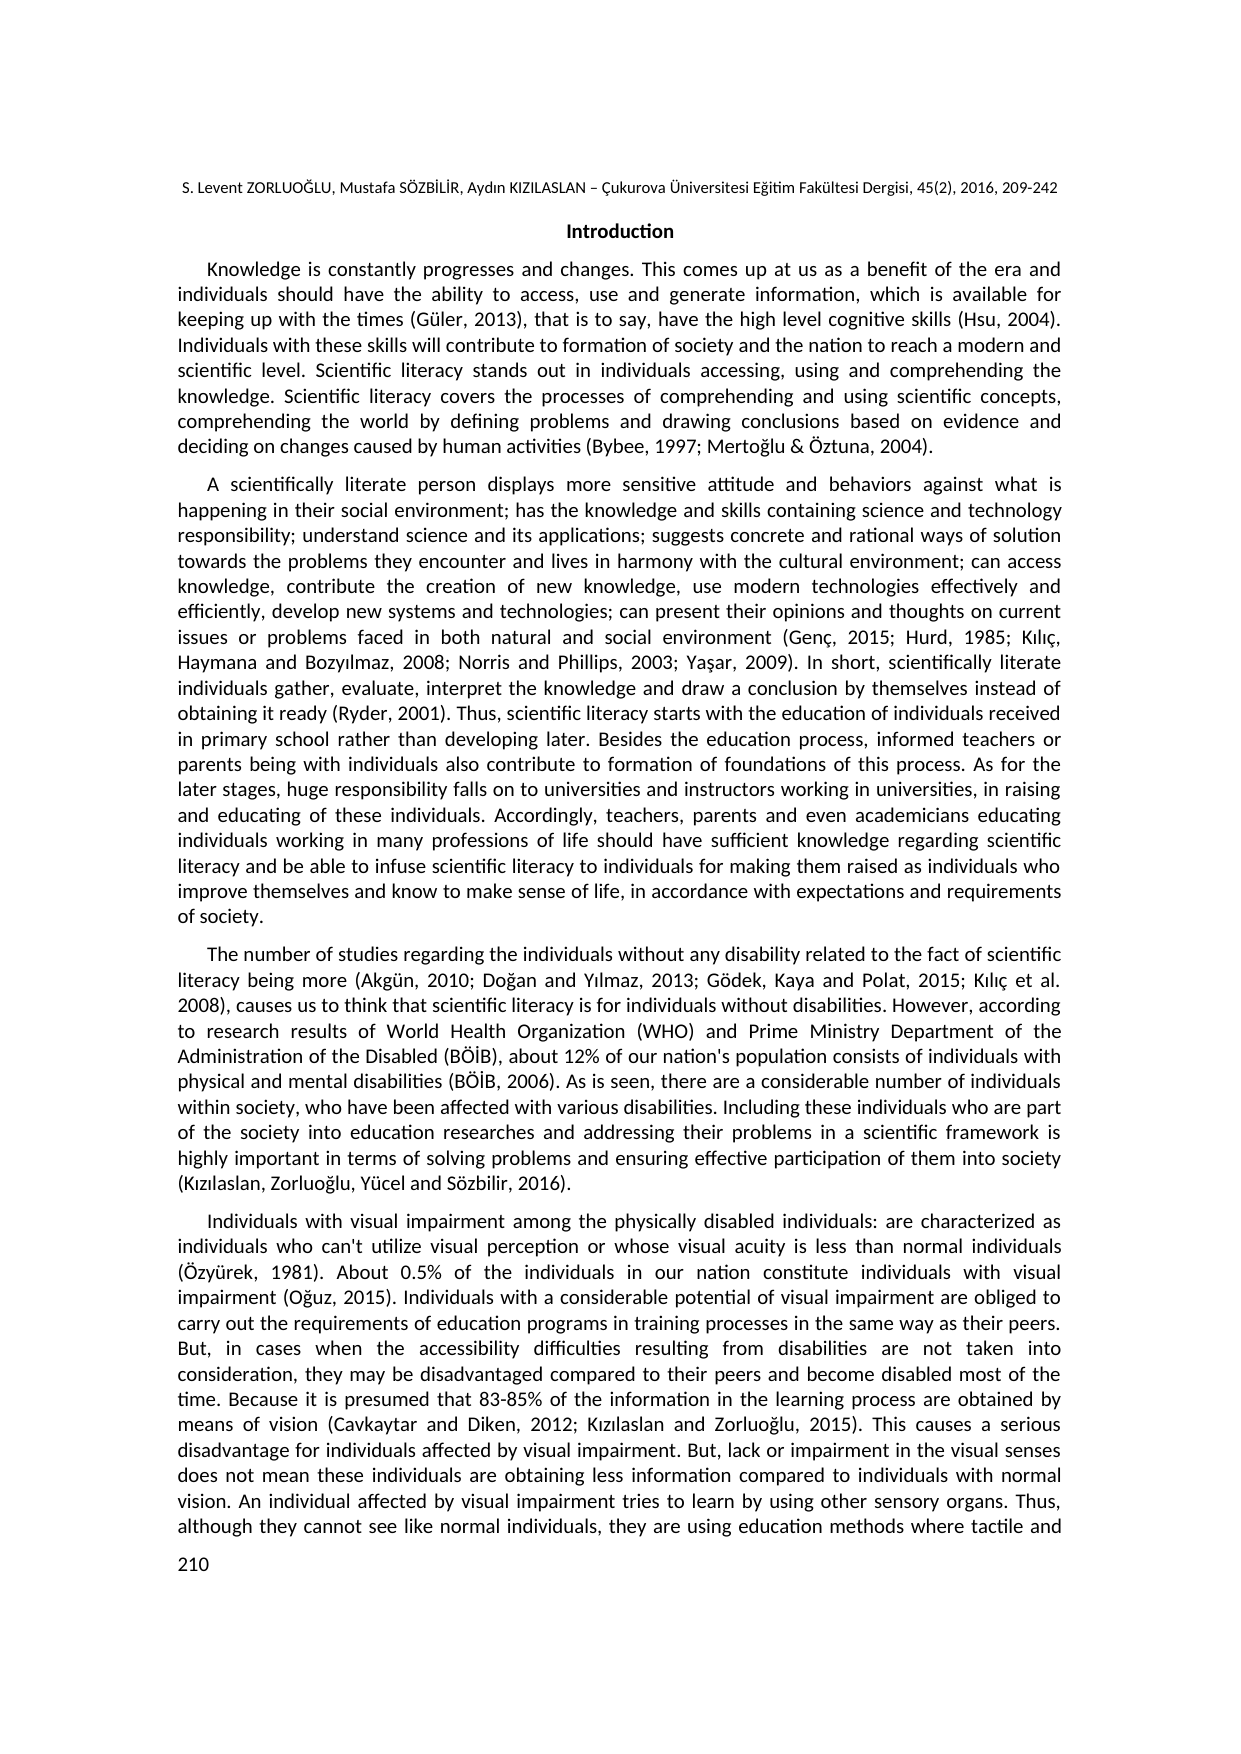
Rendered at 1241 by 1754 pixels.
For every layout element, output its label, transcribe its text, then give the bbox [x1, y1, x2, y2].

text Knowledge is constantly progresses and changes. This comes up at us as a benefit of the era and individuals should have the ability to access, use and generate information, which is available for keeping up with the times (Güler, 2013), that is to say, have the high level cognitive skills (Hsu, 2004). Individuals with these skills will contribute to formation of society and the nation to reach a modern and scientific level. Scientific literacy stands out in individuals accessing, using and comprehending the knowledge. Scientific literacy covers the processes of comprehending and using scientific concepts, comprehending the world by defining problems and drawing conclusions based on evidence and deciding on changes caused by human activities (Bybee, 1997; Mertoğlu & Öztuna, 2004). [177, 256, 1063, 459]
text A scientifically literate person displays more sensitive attitude and behaviors against what is happening in their social environment; has the knowledge and skills containing science and technology responsibility; understand science and its applications; suggests concrete and rational ways of solution towards the problems they encounter and lives in harmony with the cultural environment; can access knowledge, contribute the creation of new knowledge, use modern technologies effectively and efficiently, develop new systems and technologies; can present their opinions and thoughts on current issues or problems faced in both natural and social environment (Genç, 2015; Hurd, 1985; Kılıç, Haymana and Bozyılmaz, 2008; Norris and Phillips, 2003; Yaşar, 2009). In short, scientifically literate individuals gather, evaluate, interpret the knowledge and draw a conclusion by themselves instead of obtaining it ready (Ryder, 2001). Thus, scientific literacy starts with the education of individuals received in primary school rather than developing later. Besides the education process, informed teachers or parents being with individuals also contribute to formation of foundations of this process. As for the later stages, huge responsibility falls on to universities and instructors working in universities, in raising and educating of these individuals. Accordingly, teachers, parents and even academicians educating individuals working in many professions of life should have sufficient knowledge regarding scientific literacy and be able to infuse scientific literacy to individuals for making them raised as individuals who improve themselves and know to make sense of life, in accordance with expectations and requirements of society. [177, 472, 1063, 929]
text Introduction [177, 218, 1063, 243]
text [177, 1208, 1063, 1539]
text The number of studies regarding the individuals without any disability related to the fact of scientific literacy being more (Akgün, 2010; Doğan and Yılmaz, 2013; Gödek, Kaya and Polat, 2015; Kılıç et al. 2008), causes us to think that scientific literacy is for individuals without disabilities. However, according to research results of World Health Organization (WHO) and Prime Ministry Department of the Administration of the Disabled (BÖİB), about 12% of our nation's population consists of individuals with physical and mental disabilities (BÖİB, 2006). As is seen, there are a considerable number of individuals within society, who have been affected with various disabilities. Including these individuals who are part of the society into education researches and addressing their problems in a scientific framework is highly important in terms of solving problems and ensuring effective participation of them into society (Kızılaslan, Zorluoğlu, Yücel and Sözbilir, 2016). [177, 942, 1063, 1196]
